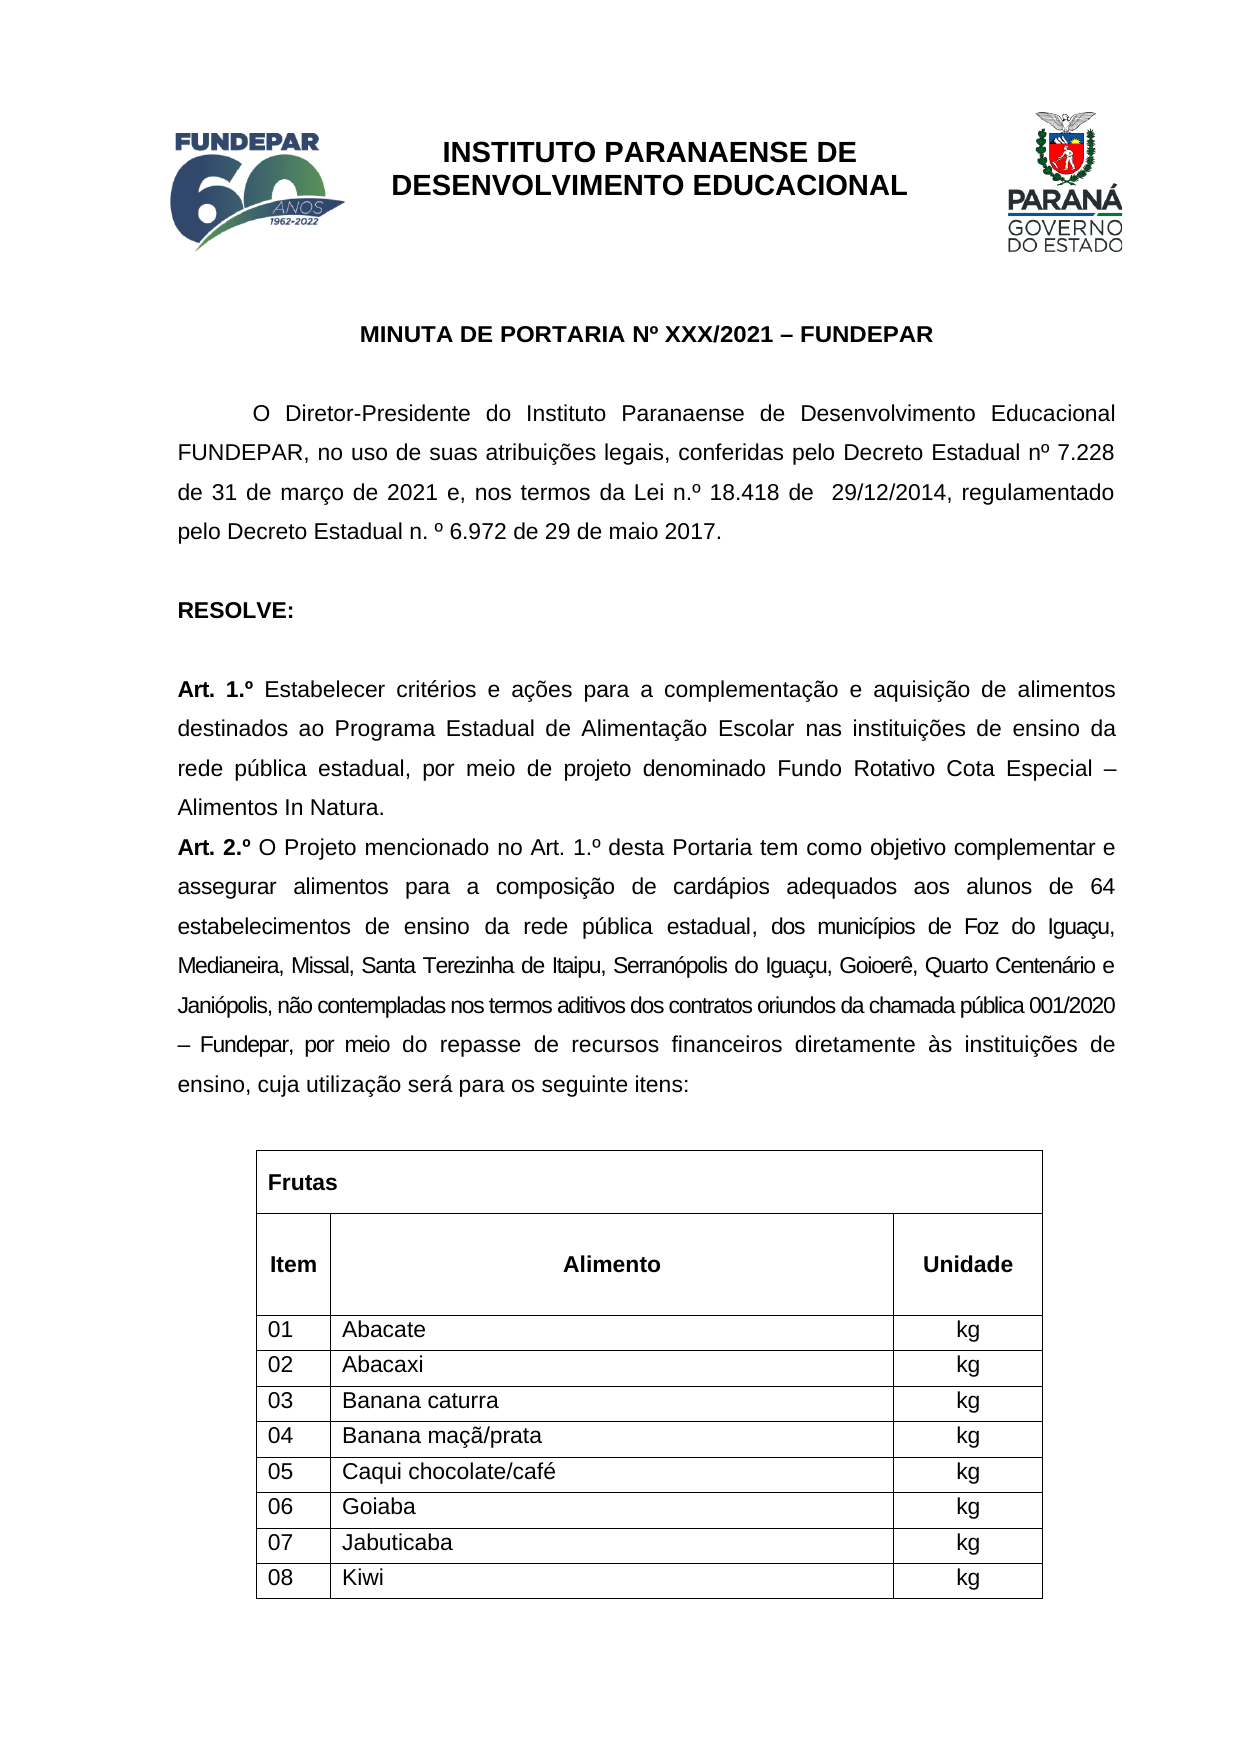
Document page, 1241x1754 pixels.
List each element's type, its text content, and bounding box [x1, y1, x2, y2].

table_cell Caqui chocolate/café [331, 1458, 893, 1492]
table_cell Banana maçã/prata [331, 1422, 893, 1457]
table_cell 02 [257, 1351, 330, 1386]
text Art. 1.º Estabelecer critérios e ações para a complementação e aquisição de alimentos destinados ao Programa Estadual de Alimentação Escolar nas instituições de ensino da rede pública estadual, por meio de projeto denominado Fundo Rotativo Cota Especial – Alimentos In Natura. [177, 676, 1116, 821]
text Art. 2.º O Projeto mencionado no Art. 1.º desta Portaria tem como objetivo complementar e assegurar alimentos para a composição de cardápios adequados aos alunos de 64 estabelecimentos de ensino da rede pública estadual, dos municípios de Foz do Iguaçu, Medianeira, Missal, Santa Terezinha de Itaipu, Serranópolis do Iguaçu, Goioerê, Quarto Centenário e Janiópolis, não contempladas nos termos aditivos dos contratos oriundos da chamada pública 001/2020 – Fundepar, por meio do repasse de recursos financeiros diretamente às instituições de ensino, cuja utilização será para os seguinte itens: [177, 834, 1116, 1097]
text RESOLVE: [177, 597, 1116, 623]
table_cell kg [894, 1316, 1042, 1350]
table_cell Item [257, 1214, 330, 1315]
table_cell kg [894, 1422, 1042, 1457]
table_cell kg [894, 1493, 1042, 1527]
text O Diretor-Presidente do Instituto Paranaense de Desenvolvimento Educacional FUNDEPAR, no uso de suas atribuições legais, conferidas pelo Decreto Estadual nº 7.228 de 31 de março de 2021 e, nos termos da Lei n.º 18.418 de 29/12/2014, regulamentado pelo Decreto Estadual n. º 6.972 de 29 de maio 2017. [177, 399, 1116, 544]
table_cell Banana caturra [331, 1387, 893, 1421]
table_cell kg [894, 1529, 1042, 1563]
table_cell Goiaba [331, 1493, 893, 1527]
table_cell 01 [257, 1316, 330, 1350]
table_cell Alimento [331, 1214, 893, 1315]
text MINUTA DE PORTARIA Nº XXX/2021 – FUNDEPAR [177, 321, 1116, 347]
table_cell kg [894, 1458, 1042, 1492]
table_header Frutas [257, 1151, 1042, 1213]
table_cell Kiwi [331, 1564, 893, 1598]
table_cell Abacaxi [331, 1351, 893, 1386]
table_cell kg [894, 1387, 1042, 1421]
table_cell 04 [257, 1422, 330, 1457]
picture [1008, 112, 1123, 252]
table_cell 03 [257, 1387, 330, 1421]
table_cell 07 [257, 1529, 330, 1563]
table_cell kg [894, 1564, 1042, 1598]
table_cell 08 [257, 1564, 330, 1598]
table_cell Jabuticaba [331, 1529, 893, 1563]
table_cell 06 [257, 1493, 330, 1527]
table_cell 05 [257, 1458, 330, 1492]
table_cell Unidade [894, 1214, 1042, 1315]
table_cell kg [894, 1351, 1042, 1386]
table_cell Abacate [331, 1316, 893, 1350]
picture [170, 133, 345, 252]
